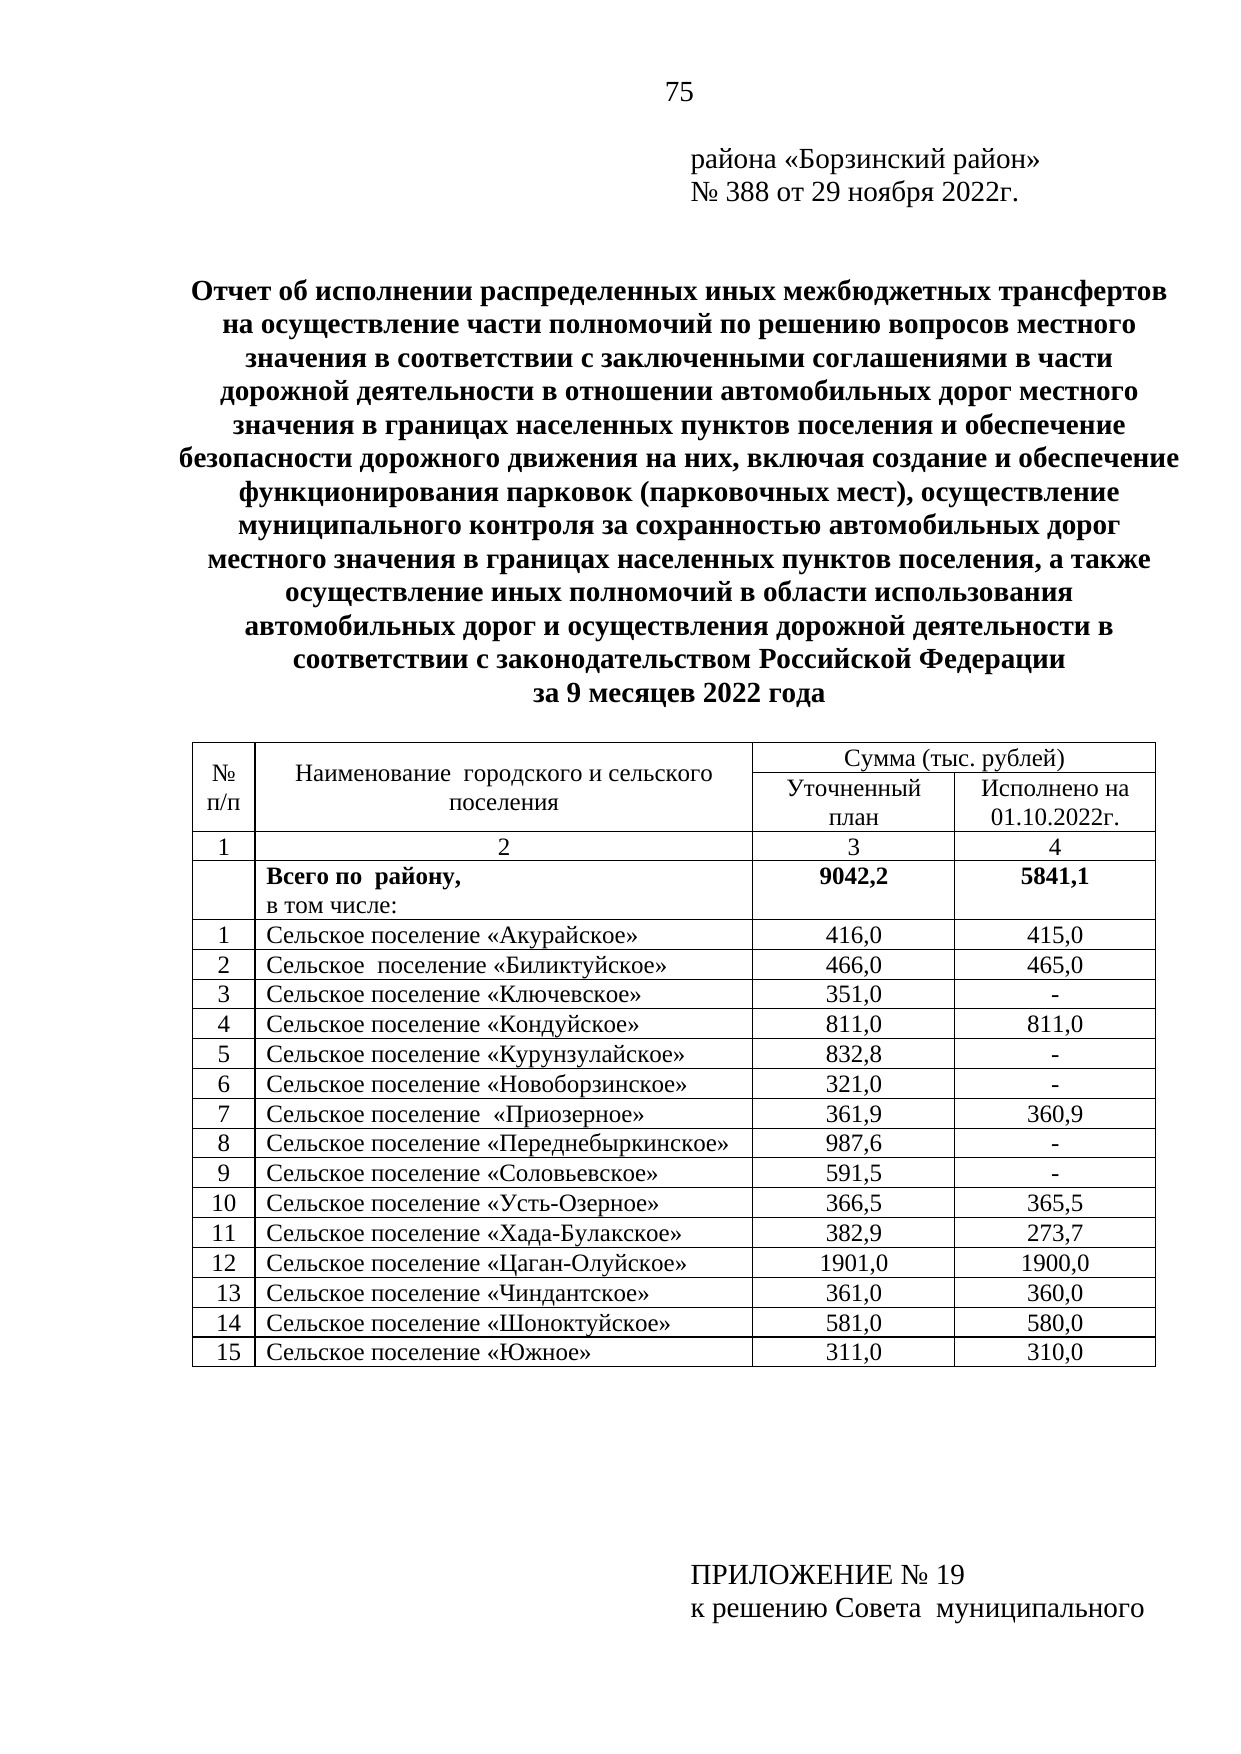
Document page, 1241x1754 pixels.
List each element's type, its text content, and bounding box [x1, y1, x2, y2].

text за 9 месяцев 2022 года [177, 675, 1181, 709]
text Отчет об исполнении распределенных иных межбюджетных трансфертов на осуществление части полномочий по решению вопросов местного значения в соответствии с заключенными соглашениями в части дорожной деятельности в отношении автомобильных дорог местного значения в границах населенных пунктов поселения и обеспечение безопасности дорожного движения на них, включая создание и обеспечение функционирования парковок (парковочных мест), осуществление муниципального контроля за сохранностью автомобильных дорог местного значения в границах населенных пунктов поселения, а также осуществление иных полномочий в области использования автомобильных дорог и осуществления дорожной деятельности в соответствии с законодательством Российской Федерации [177, 273, 1181, 675]
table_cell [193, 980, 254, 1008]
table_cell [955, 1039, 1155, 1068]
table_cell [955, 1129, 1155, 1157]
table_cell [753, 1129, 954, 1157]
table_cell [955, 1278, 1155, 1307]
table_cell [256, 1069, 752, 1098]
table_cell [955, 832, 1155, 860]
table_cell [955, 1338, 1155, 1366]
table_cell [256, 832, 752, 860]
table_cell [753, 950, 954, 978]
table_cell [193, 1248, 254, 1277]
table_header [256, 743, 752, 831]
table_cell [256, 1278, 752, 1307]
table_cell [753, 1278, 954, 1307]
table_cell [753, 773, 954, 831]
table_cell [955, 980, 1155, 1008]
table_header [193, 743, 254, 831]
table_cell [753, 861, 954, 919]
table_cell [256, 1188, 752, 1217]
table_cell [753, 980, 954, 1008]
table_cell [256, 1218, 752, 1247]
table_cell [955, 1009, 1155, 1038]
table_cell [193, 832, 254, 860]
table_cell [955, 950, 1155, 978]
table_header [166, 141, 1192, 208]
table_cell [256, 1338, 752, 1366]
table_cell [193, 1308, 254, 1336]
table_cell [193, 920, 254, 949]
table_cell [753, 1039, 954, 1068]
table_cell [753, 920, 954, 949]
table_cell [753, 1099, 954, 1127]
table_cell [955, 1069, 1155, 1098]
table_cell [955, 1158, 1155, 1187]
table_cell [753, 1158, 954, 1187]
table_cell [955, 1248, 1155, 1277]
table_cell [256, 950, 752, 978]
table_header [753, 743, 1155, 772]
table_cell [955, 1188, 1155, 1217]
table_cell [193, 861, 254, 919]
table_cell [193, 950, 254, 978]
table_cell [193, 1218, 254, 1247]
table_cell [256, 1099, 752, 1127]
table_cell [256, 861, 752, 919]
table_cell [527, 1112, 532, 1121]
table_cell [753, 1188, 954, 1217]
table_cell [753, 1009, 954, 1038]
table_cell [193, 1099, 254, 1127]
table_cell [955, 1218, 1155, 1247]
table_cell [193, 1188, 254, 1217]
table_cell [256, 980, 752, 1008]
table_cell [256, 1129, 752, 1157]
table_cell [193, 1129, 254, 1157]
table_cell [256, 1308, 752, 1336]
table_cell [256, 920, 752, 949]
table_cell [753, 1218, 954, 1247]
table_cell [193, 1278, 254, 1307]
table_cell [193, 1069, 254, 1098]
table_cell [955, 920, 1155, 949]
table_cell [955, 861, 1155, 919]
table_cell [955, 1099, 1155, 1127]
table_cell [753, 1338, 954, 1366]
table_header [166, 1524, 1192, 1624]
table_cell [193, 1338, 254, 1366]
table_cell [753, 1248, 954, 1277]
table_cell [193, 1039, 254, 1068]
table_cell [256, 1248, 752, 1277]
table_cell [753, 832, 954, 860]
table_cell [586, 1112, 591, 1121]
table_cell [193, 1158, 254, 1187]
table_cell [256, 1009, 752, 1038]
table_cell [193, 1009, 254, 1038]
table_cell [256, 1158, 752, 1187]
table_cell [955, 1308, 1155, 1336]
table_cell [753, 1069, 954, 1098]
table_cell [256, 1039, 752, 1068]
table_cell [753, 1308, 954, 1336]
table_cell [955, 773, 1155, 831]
